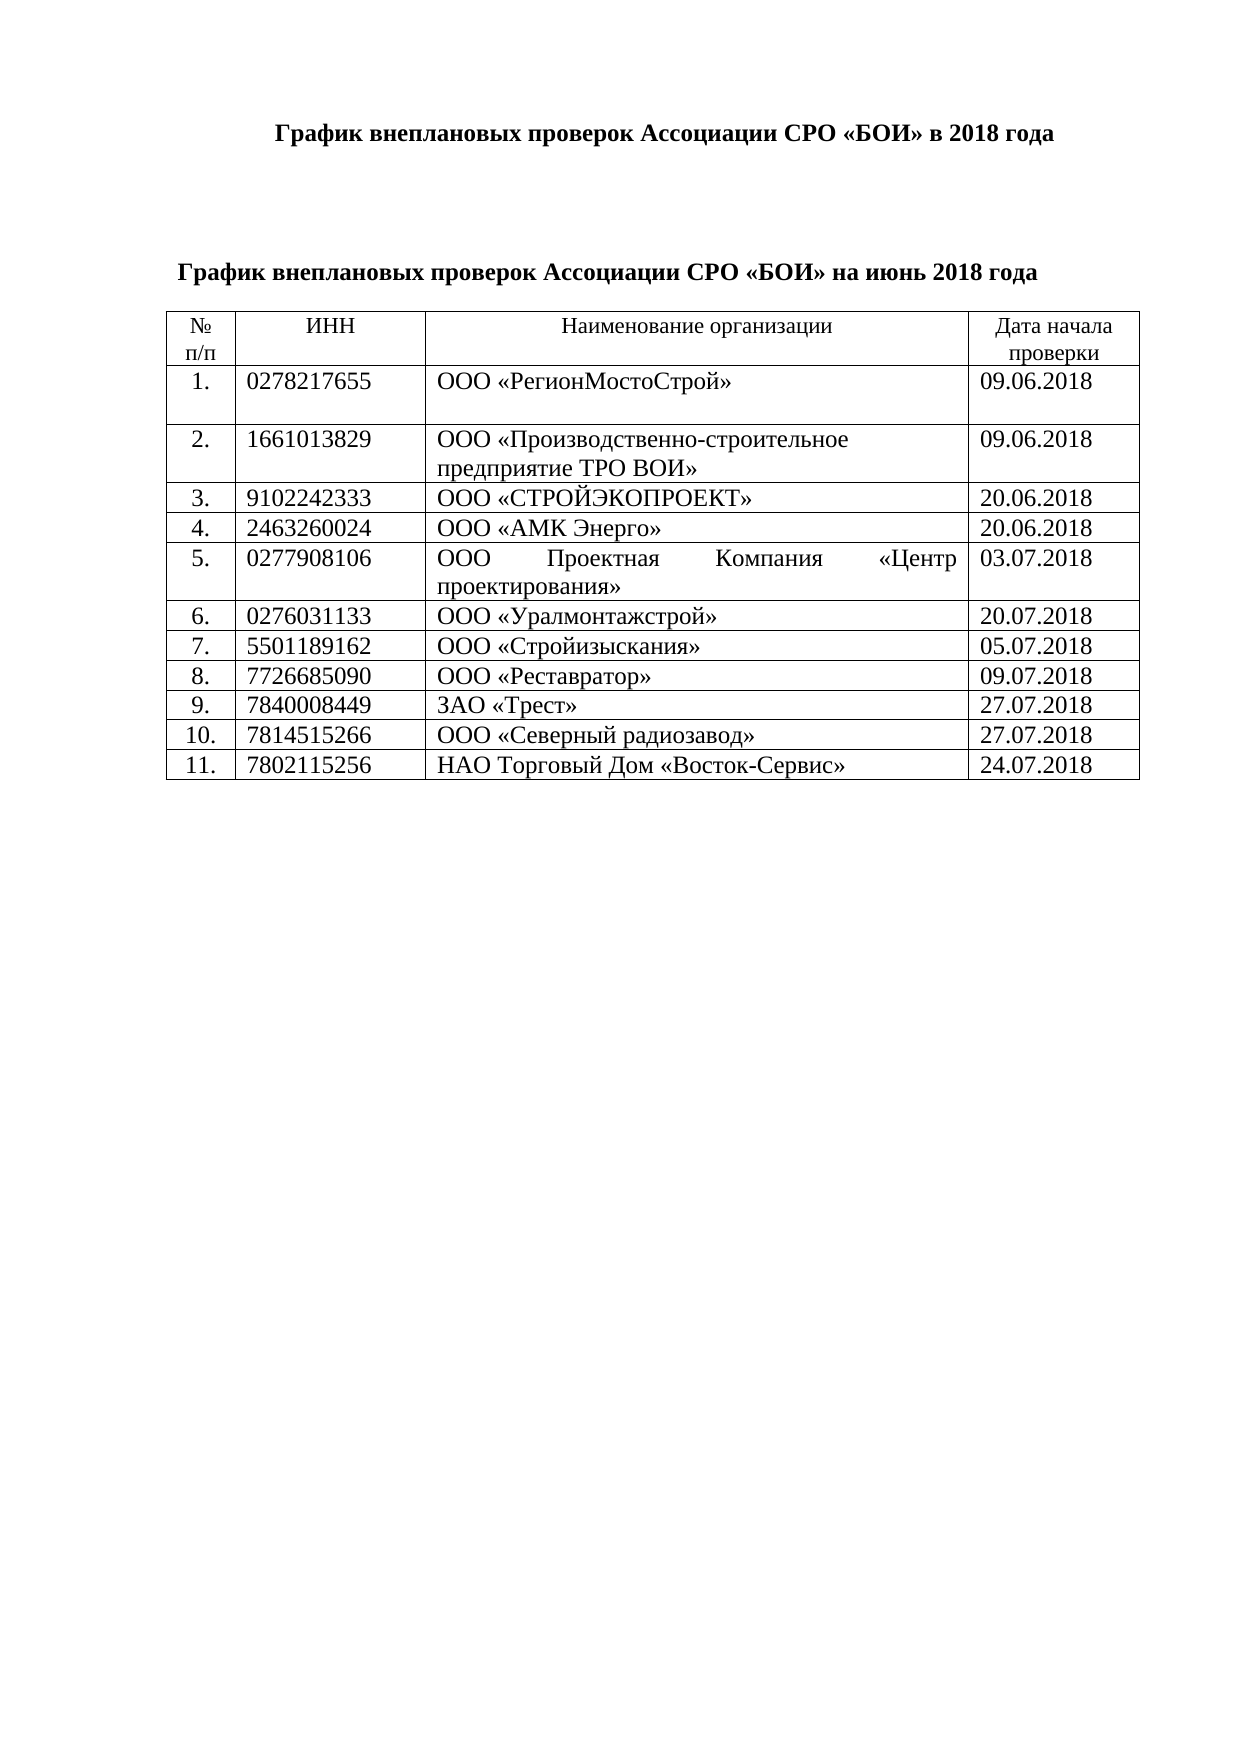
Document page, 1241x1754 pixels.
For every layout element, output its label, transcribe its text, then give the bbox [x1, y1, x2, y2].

table_cell 05.07.2018 [969, 631, 1139, 660]
table_cell 6. [167, 601, 235, 630]
table_cell 20.06.2018 [969, 483, 1139, 512]
table_cell 2. [167, 425, 235, 482]
table_cell 7802115256 [236, 750, 425, 779]
table_cell 0277908106 [236, 543, 425, 600]
table_cell 7726685090 [236, 661, 425, 689]
table_cell НАО Торговый Дом «Восток-Сервис» [426, 750, 968, 779]
table_cell 03.07.2018 [969, 543, 1139, 600]
table_cell ООО «СТРОЙЭКОПРОЕКТ» [426, 483, 968, 512]
text График внеплановых проверок Ассоциации СРО «БОИ» на июнь 2018 года [177, 257, 1152, 286]
table_cell 0276031133 [236, 601, 425, 630]
table_cell 27.07.2018 [969, 691, 1139, 719]
table_header Наименование организации [426, 312, 968, 365]
table_cell 24.07.2018 [969, 750, 1139, 779]
table_cell 27.07.2018 [969, 720, 1139, 749]
table_cell 20.06.2018 [969, 513, 1139, 542]
table_cell 9. [167, 691, 235, 719]
table_cell ООО «Реставратор» [426, 661, 968, 689]
table_cell ООО «Уралмонтажстрой» [426, 601, 968, 630]
text График внеплановых проверок Ассоциации СРО «БОИ» в 2018 года [177, 118, 1152, 147]
table_cell 4. [167, 513, 235, 542]
table_cell 09.07.2018 [969, 661, 1139, 689]
table_cell ЗАО «Трест» [426, 691, 968, 719]
table_cell ООО Проектная Компания «Центр проектирования» [426, 543, 968, 600]
table_header ИНН [236, 312, 425, 365]
table_cell 10. [167, 720, 235, 749]
table_header Дата начала проверки [969, 312, 1139, 365]
table_cell 9102242333 [236, 483, 425, 512]
table_cell 5501189162 [236, 631, 425, 660]
table_cell 8. [167, 661, 235, 689]
table_cell 7. [167, 631, 235, 660]
table_cell 7814515266 [236, 720, 425, 749]
table_cell 1. [167, 366, 235, 423]
table_cell ООО «РегионМостоСтрой» [426, 366, 968, 423]
table_header № п/п [167, 312, 235, 365]
table_cell ООО «Северный радиозавод» [426, 720, 968, 749]
table_cell ООО «Стройизыскания» [426, 631, 968, 660]
table_cell 20.07.2018 [969, 601, 1139, 630]
table_cell 09.06.2018 [969, 425, 1139, 482]
table_cell 1661013829 [236, 425, 425, 482]
table_cell 11. [167, 750, 235, 779]
table_cell 2463260024 [236, 513, 425, 542]
table_cell ООО «Производственно-строительное предприятие ТРО ВОИ» [426, 425, 968, 482]
table_cell 7840008449 [236, 691, 425, 719]
table_cell 3. [167, 483, 235, 512]
table_cell 09.06.2018 [969, 366, 1139, 423]
table_cell 0278217655 [236, 366, 425, 423]
table_cell ООО «АМК Энерго» [426, 513, 968, 542]
table_cell 5. [167, 543, 235, 600]
